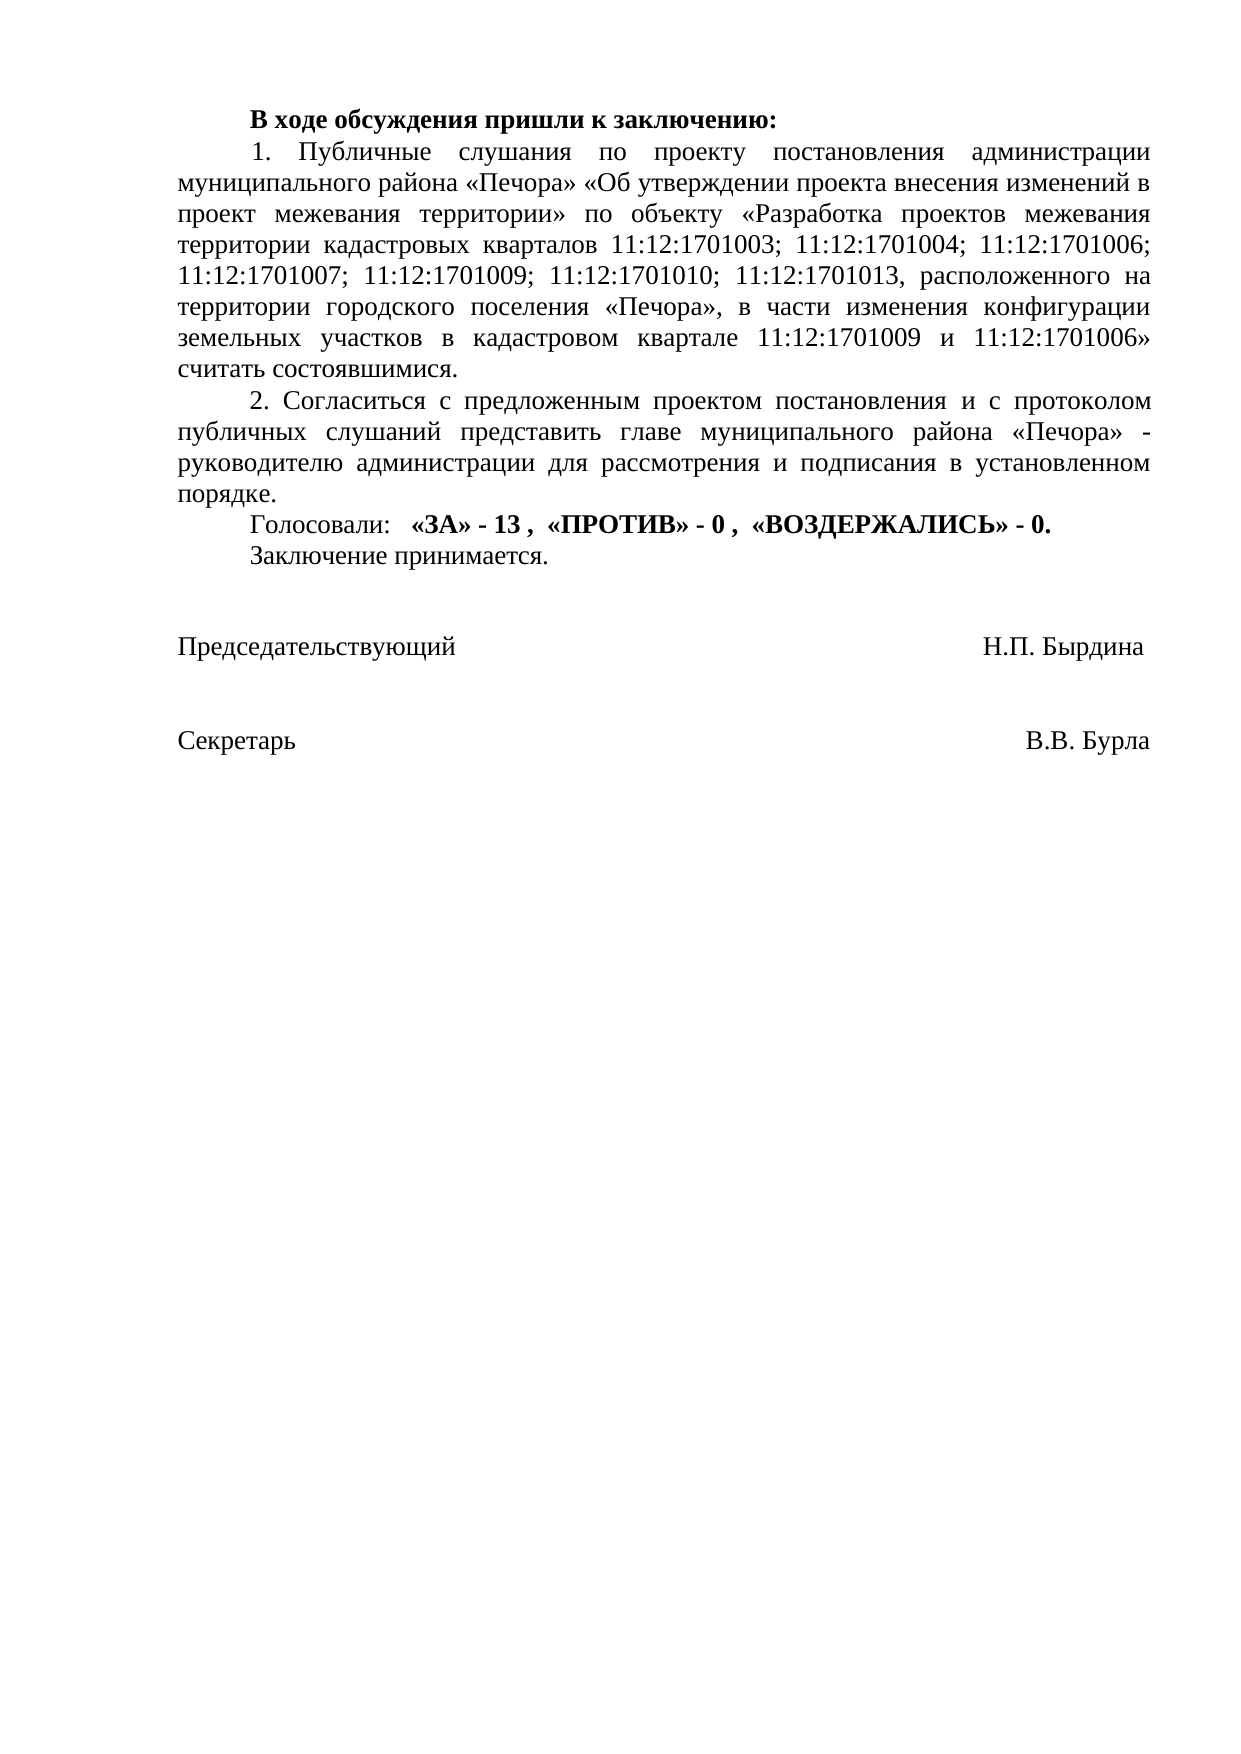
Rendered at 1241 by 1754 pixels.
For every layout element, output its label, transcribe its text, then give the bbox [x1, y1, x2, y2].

text Секретарь В.В. Бурла [177, 724, 1152, 755]
list 1. Публичные слушания по проекту постановления администрации муниципального района «Печора» «Об утверждении проекта внесения изменений в проект межевания территории» по объекту «Разработка проектов межевания территории кадастровых кварталов 11:12:1701003; 11:12:1701004; 11:12:1701006; 11:12:1701007; 11:12:1701009; 11:12:1701010; 11:12:1701013, расположенного на территории городского поселения «Печора», в части изменения конфигурации земельных участков в кадастровом квартале 11:12:1701009 и 11:12:1701006» считать состоявшимися. [177, 134, 1152, 384]
text 2. Согласиться с предложенным проектом постановления и с протоколом публичных слушаний представить главе муниципального района «Печора» - руководителю администрации для рассмотрения и подписания в установленном порядке. [177, 384, 1152, 508]
text Голосовали: «ЗА» - 13 , «ПРОТИВ» - 0 , «ВОЗДЕРЖАЛИСЬ» - 0. [177, 508, 1149, 539]
text В ходе обсуждения пришли к заключению: [177, 103, 1152, 134]
text Заключение принимается. [177, 539, 1149, 571]
text Председательствующий Н.П. Бырдина [177, 631, 1152, 662]
